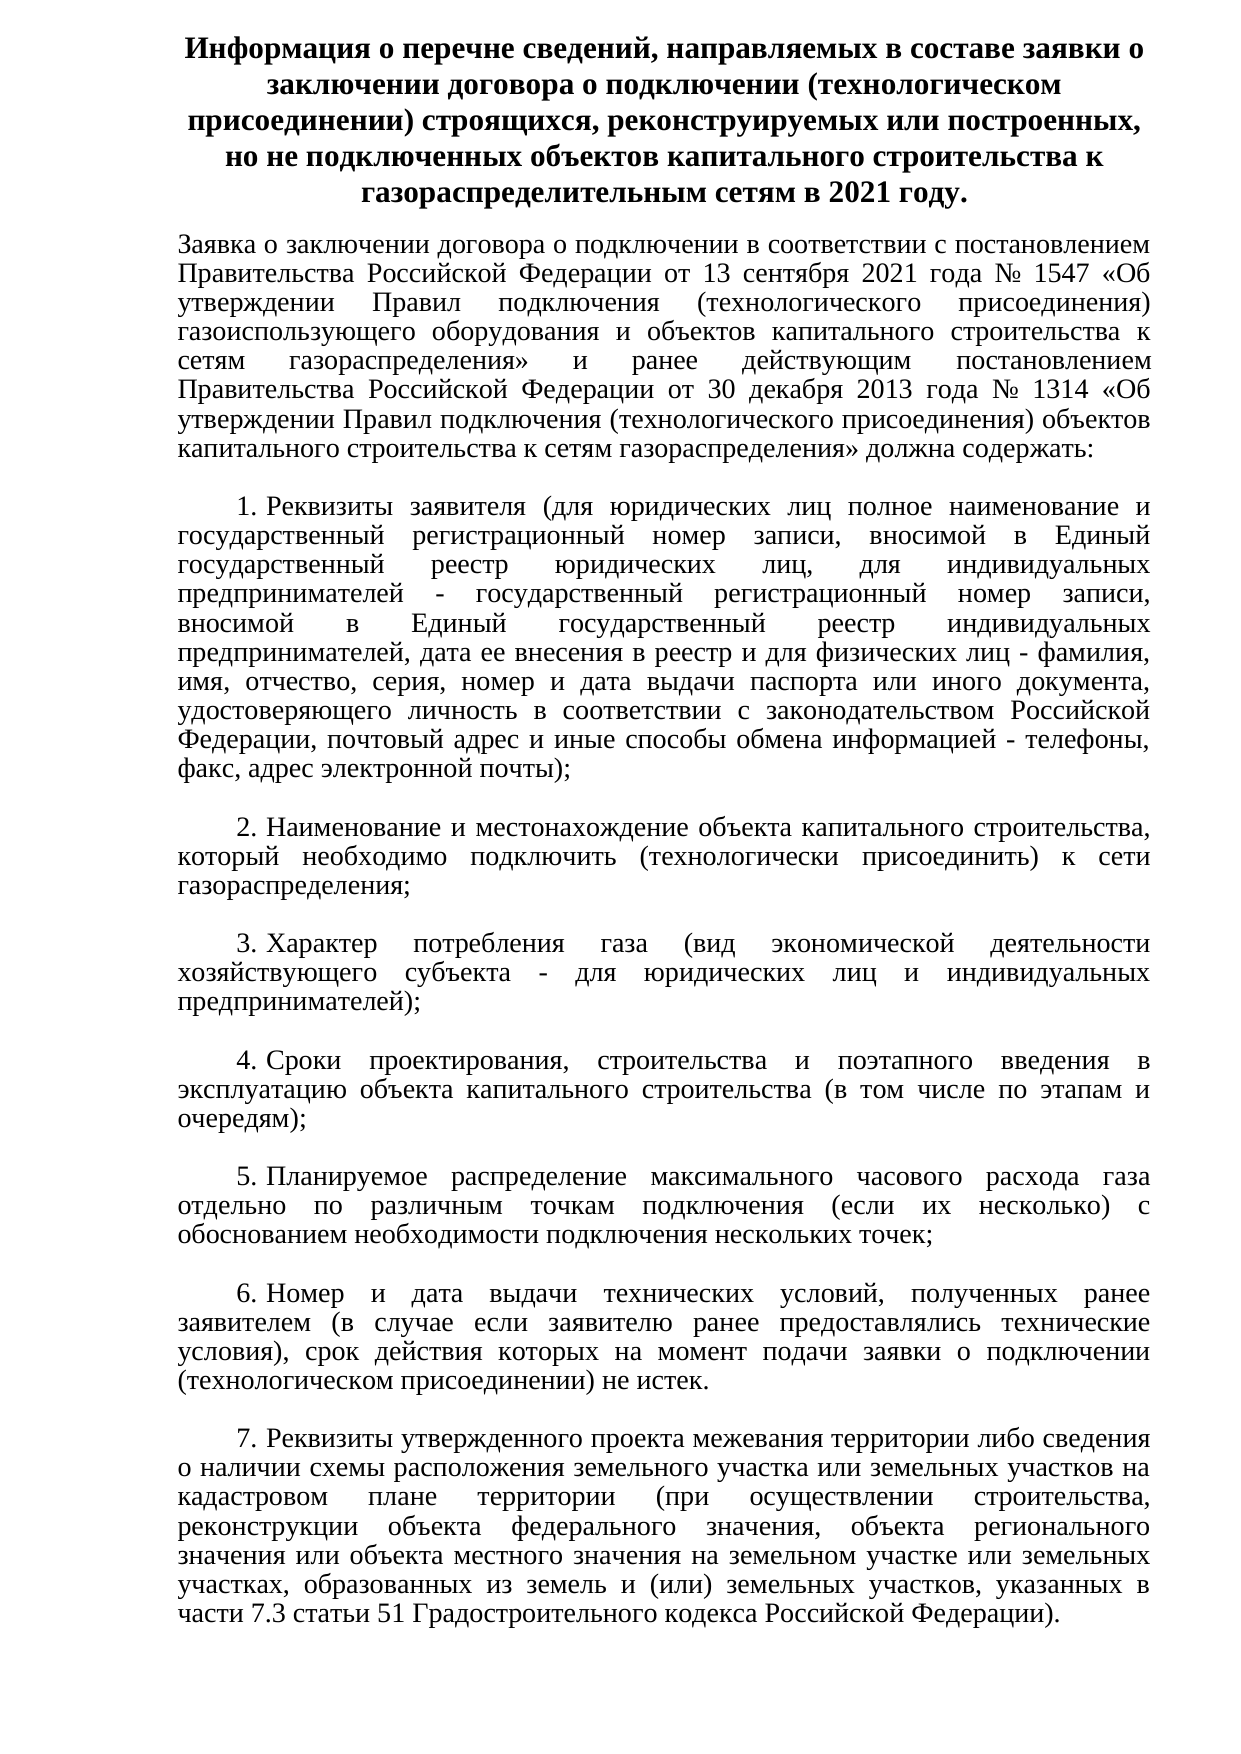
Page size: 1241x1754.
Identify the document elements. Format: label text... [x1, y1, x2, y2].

text 3. Характер потребления газа (вид экономической деятельности хозяйствующего субъекта - для юридических лиц и индивидуальных предпринимателей); [177, 929, 1152, 1017]
text Заявка о заключении договора о подключении в соответствии с постановлением Правительства Российской Федерации от 13 сентября 2021 года № 1547 «Об утверждении Правил подключения (технологического присоединения) газоиспользующего оборудования и объектов капитального строительства к сетям газораспределения» и ранее действующим постановлением Правительства Российской Федерации от 30 декабря 2013 года № 1314 «Об утверждении Правил подключения (технологического присоединения) объектов капитального строительства к сетям газораспределения» должна содержать: [177, 230, 1152, 463]
text 6. Номер и дата выдачи технических условий, полученных ранее заявителем (в случае если заявителю ранее предоставлялись технические условия), срок действия которых на момент подачи заявки о подключении (технологическом присоединении) не истек. [177, 1279, 1152, 1395]
text 7. Реквизиты утвержденного проекта межевания территории либо сведения о наличии схемы расположения земельного участка или земельных участков на кадастровом плане территории (при осуществлении строительства, реконструкции объекта федерального значения, объекта регионального значения или объекта местного значения на земельном участке или земельных участках, образованных из земель и (или) земельных участков, указанных в части 7.3 статьи 51 Градостроительного кодекса Российской Федерации). [177, 1424, 1152, 1628]
text 4. Сроки проектирования, строительства и поэтапного введения в эксплуатацию объекта капитального строительства (в том числе по этапам и очередям); [177, 1046, 1152, 1133]
text 1. Реквизиты заявителя (для юридических лиц полное наименование и государственный регистрационный номер записи, вносимой в Единый государственный реестр юридических лиц, для индивидуальных предпринимателей - государственный регистрационный номер записи, вносимой в Единый государственный реестр индивидуальных предпринимателей, дата ее внесения в реестр и для физических лиц - фамилия, имя, отчество, серия, номер и дата выдачи паспорта или иного документа, удостоверяющего личность в соответствии с законодательством Российской Федерации, почтовый адрес и иные способы обмена информацией - телефоны, факс, адрес электронной почты); [177, 492, 1152, 784]
text 5. Планируемое распределение максимального часового расхода газа отдельно по различным точкам подключения (если их несколько) с обоснованием необходимости подключения нескольких точек; [177, 1162, 1152, 1250]
text Информация о перечне сведений, направляемых в составе заявки о заключении договора о подключении (технологическом присоединении) строящихся, реконструируемых или построенных, но не подключенных объектов капитального строительства к газораспределительным сетям в 2021 году. [177, 29, 1152, 209]
text 2. Наименование и местонахождение объекта капитального строительства, который необходимо подключить (технологически присоединить) к сети газораспределения; [177, 813, 1152, 900]
